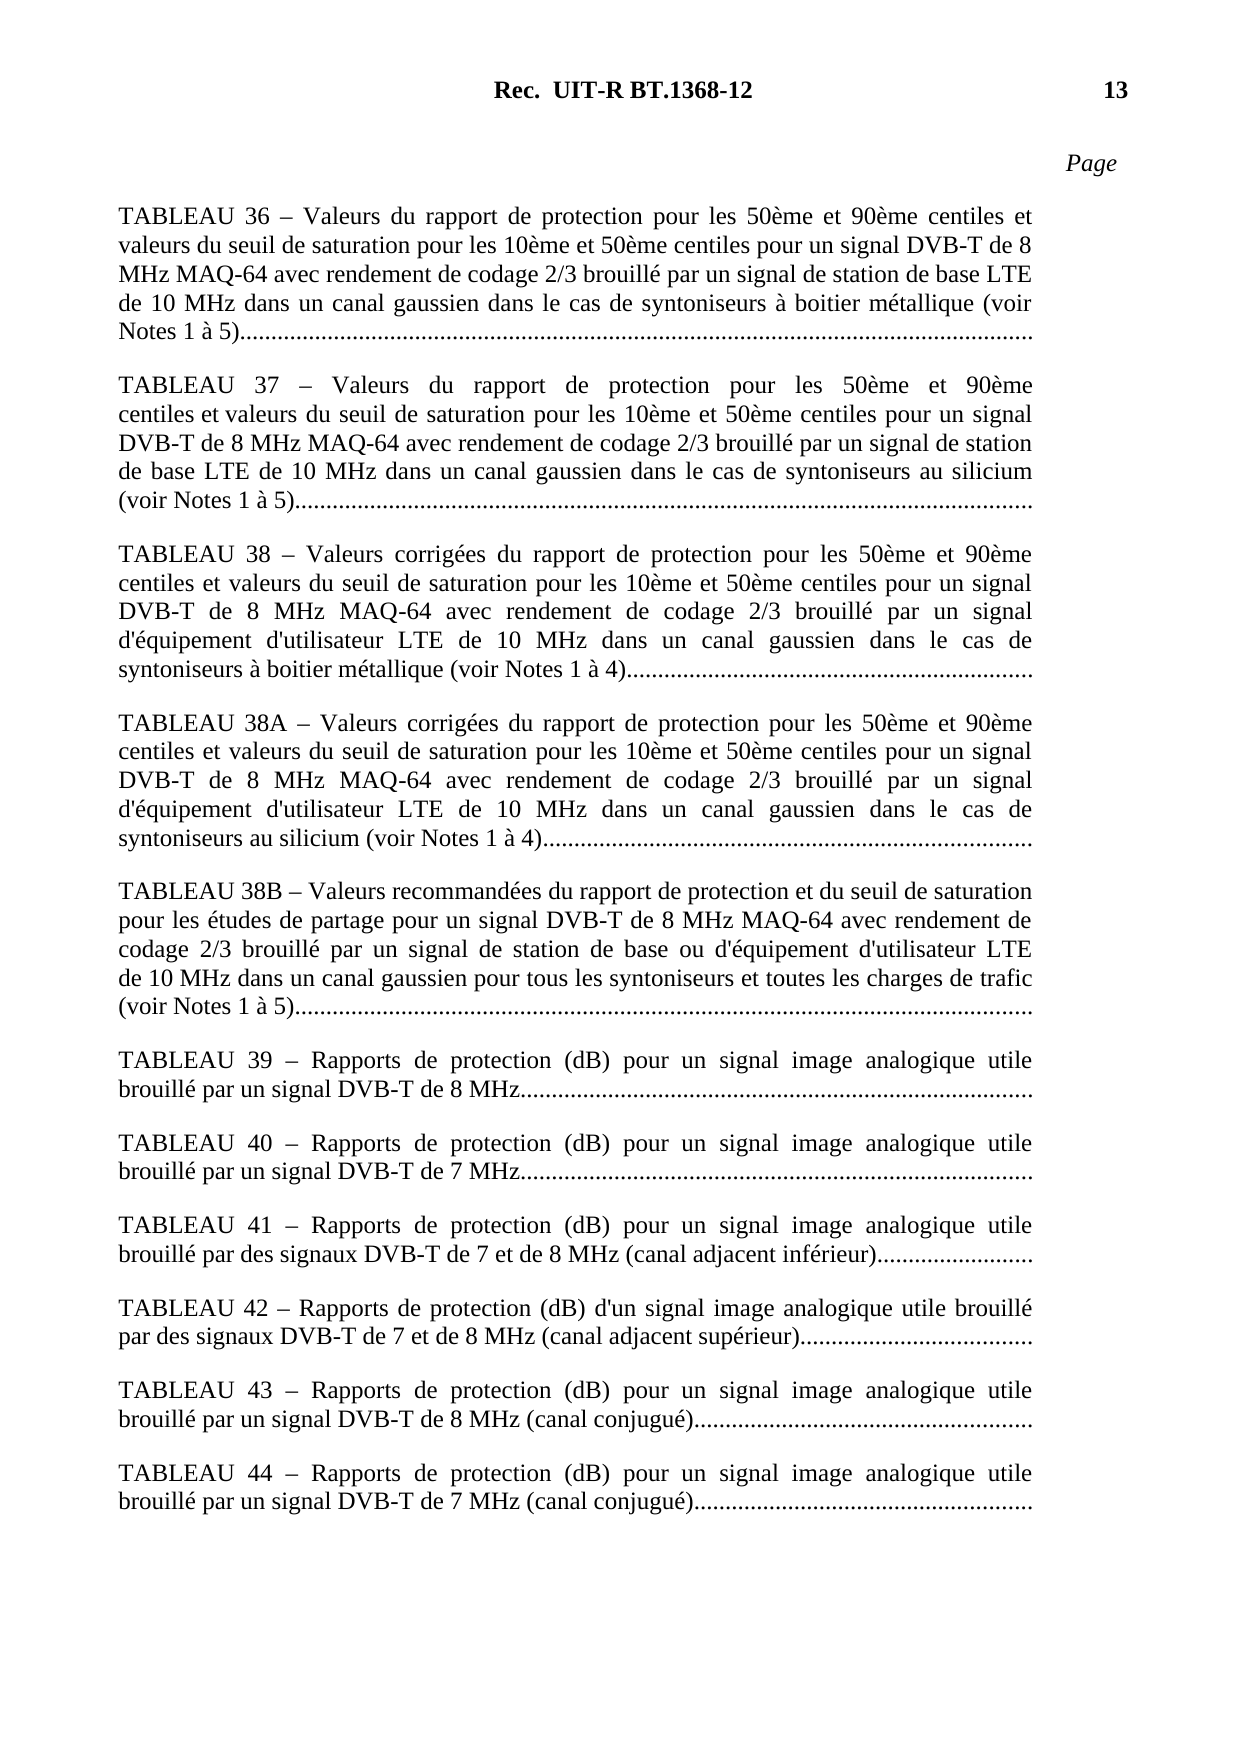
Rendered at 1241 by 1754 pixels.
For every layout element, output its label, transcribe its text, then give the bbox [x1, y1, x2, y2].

text TABLEAU 38 – Valeurs corrigées du rapport de protection pour les 50ème et 90ème centiles et valeurs du seuil de saturation pour les 10ème et 50ème centiles pour un signal DVB-T de 8 MHz MAQ-64 avec rendement de codage 2/3 brouillé par un signal d'équipement d'utilisateur LTE de 10 MHz dans un canal gaussien dans le cas de syntoniseurs à boitier métallique (voir Notes 1 à 4) 45 [118, 539, 1033, 683]
text TABLEAU 43 – Rapports de protection (dB) pour un signal image analogique utile brouillé par un signal DVB-T de 8 MHz (canal conjugué) 49 [118, 1375, 1033, 1433]
text TABLEAU 36 – Valeurs du rapport de protection pour les 50ème et 90ème centiles et valeurs du seuil de saturation pour les 10ème et 50ème centiles pour un signal DVB-T de 8 MHz MAQ-64 avec rendement de codage 2/3 brouillé par un signal de station de base LTE de 10 MHz dans un canal gaussien dans le cas de syntoniseurs à boitier métallique (voir Notes 1 à 5) 43 [118, 201, 1033, 345]
text TABLEAU 42 – Rapports de protection (dB) d'un signal image analogique utile brouillé par des signaux DVB-T de 7 et de 8 MHz (canal adjacent supérieur) 49 [118, 1293, 1033, 1350]
text TABLEAU 38A – Valeurs corrigées du rapport de protection pour les 50ème et 90ème centiles et valeurs du seuil de saturation pour les 10ème et 50ème centiles pour un signal DVB-T de 8 MHz MAQ-64 avec rendement de codage 2/3 brouillé par un signal d'équipement d'utilisateur LTE de 10 MHz dans un canal gaussien dans le cas de syntoniseurs au silicium (voir Notes 1 à 4) 46 [118, 708, 1033, 851]
text TABLEAU 44 – Rapports de protection (dB) pour un signal image analogique utile brouillé par un signal DVB-T de 7 MHz (canal conjugué) 50 [118, 1458, 1033, 1515]
text TABLEAU 39 – Rapports de protection (dB) pour un signal image analogique utile brouillé par un signal DVB-T de 8 MHz 48 [118, 1045, 1033, 1103]
text TABLEAU 38B – Valeurs recommandées du rapport de protection et du seuil de saturation pour les études de partage pour un signal DVB-T de 8 MHz MAQ-64 avec rendement de codage 2/3 brouillé par un signal de station de base ou d'équipement d'utilisateur LTE de 10 MHz dans un canal gaussien pour tous les syntoniseurs et toutes les charges de trafic (voir Notes 1 à 5) 47 [118, 876, 1033, 1020]
text TABLEAU 37 – Valeurs du rapport de protection pour les 50ème et 90ème centiles et valeurs du seuil de saturation pour les 10ème et 50ème centiles pour un signal DVB-T de 8 MHz MAQ-64 avec rendement de codage 2/3 brouillé par un signal de station de base LTE de 10 MHz dans un canal gaussien dans le cas de syntoniseurs au silicium (voir Notes 1 à 5) 44 [118, 370, 1033, 514]
text TABLEAU 41 – Rapports de protection (dB) pour un signal image analogique utile brouillé par des signaux DVB-T de 7 et de 8 MHz (canal adjacent inférieur) 49 [118, 1210, 1033, 1268]
text Page [118, 148, 1122, 176]
text TABLEAU 40 – Rapports de protection (dB) pour un signal image analogique utile brouillé par un signal DVB-T de 7 MHz 48 [118, 1128, 1033, 1185]
